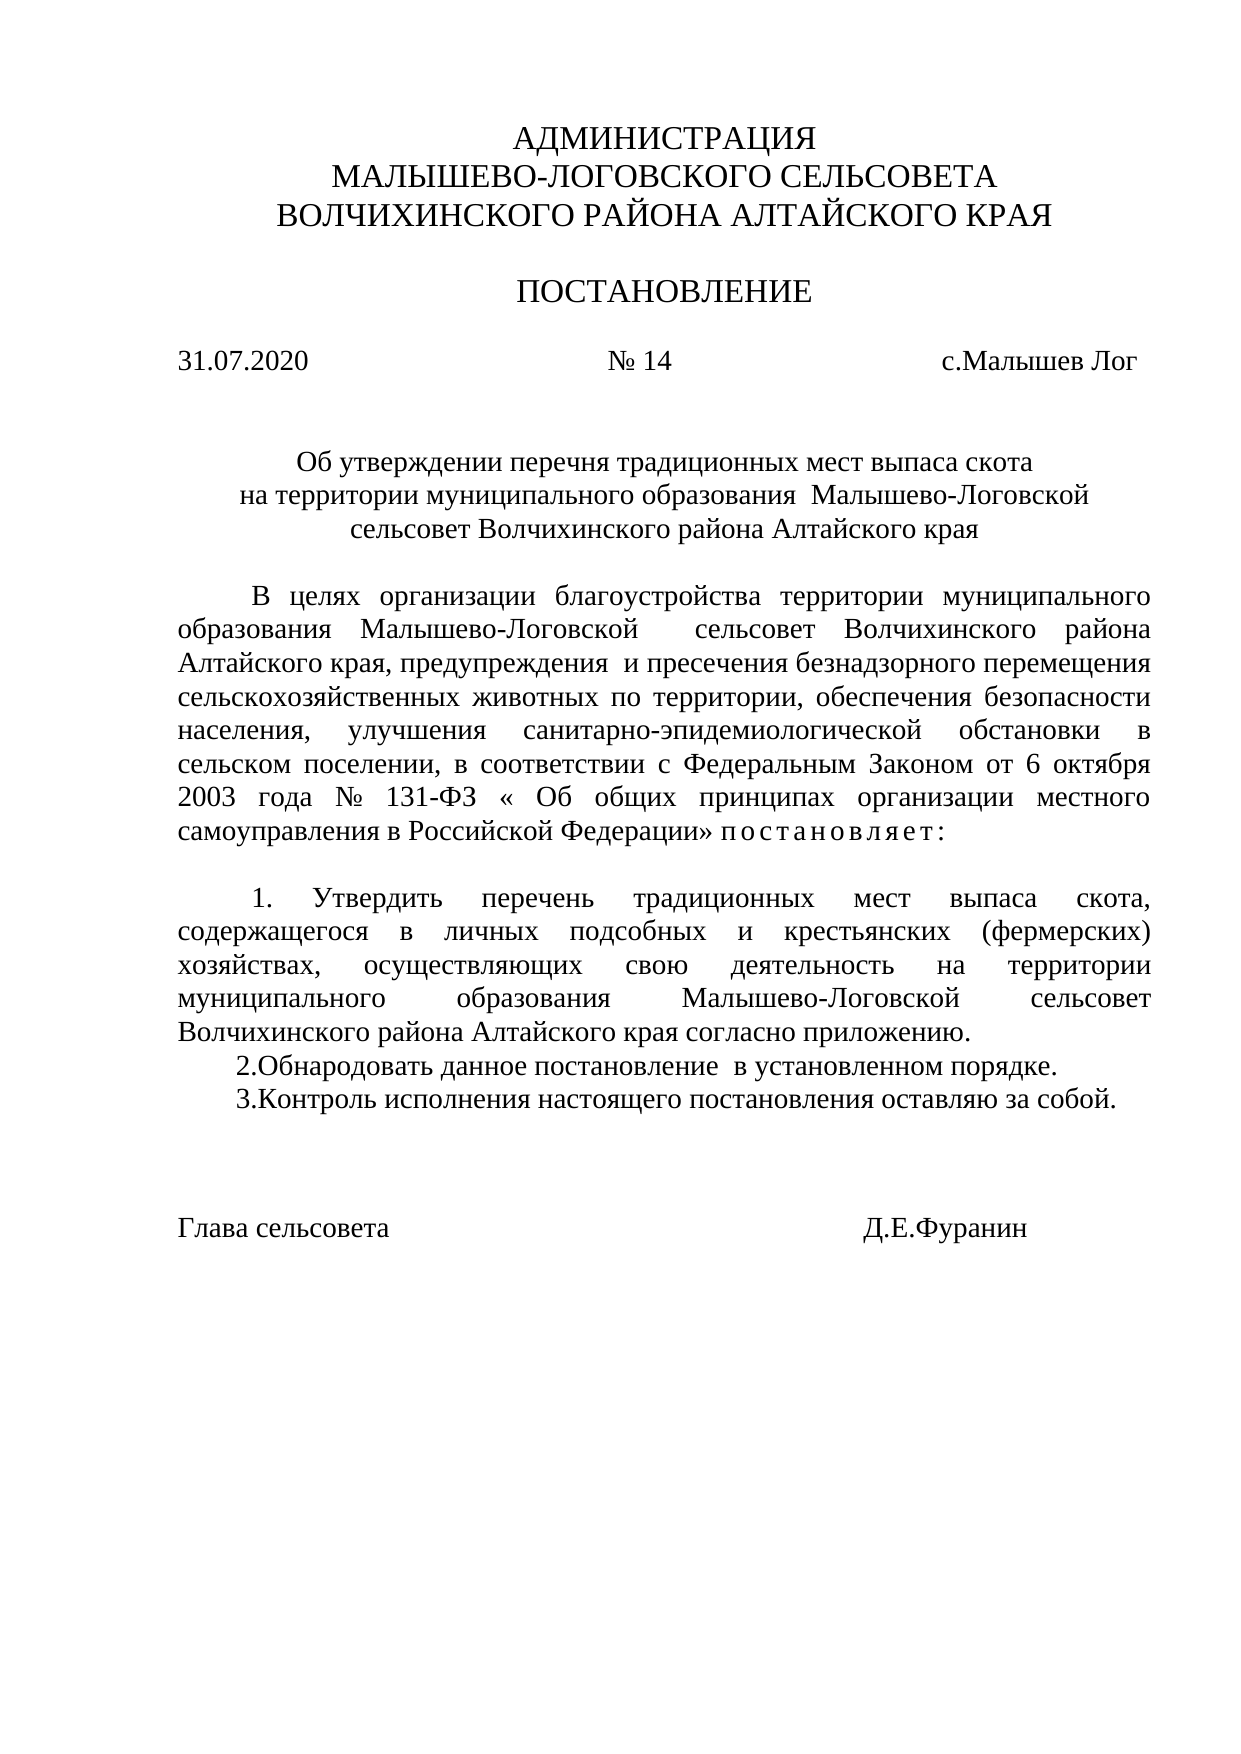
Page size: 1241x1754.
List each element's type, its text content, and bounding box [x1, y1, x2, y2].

text 1. Утвердить перечень традиционных мест выпаса скота, содержащегося в личных подсобных и крестьянских (фермерских) хозяйствах, осуществляющих свою деятельность на территории муниципального образования Малышево-Логовской сельсовет Волчихинского района Алтайского края согласно приложению. [177, 880, 1152, 1048]
text Об утверждении перечня традиционных мест выпаса скота [177, 444, 1152, 477]
text 3.Контроль исполнения настоящего постановления оставляю за собой. [177, 1081, 1152, 1115]
text ПОСТАНОВЛЕНИЕ [177, 271, 1152, 310]
text Глава сельсовета Д.Е.Фуранин [177, 1211, 1152, 1244]
text В целях организации благоустройства территории муниципального образования Малышево-Логовской сельсовет Волчихинского района Алтайского края, предупреждения и пресечения безнадзорного перемещения сельскохозяйственных животных по территории, обеспечения безопасности населения, улучшения санитарно-эпидемиологической обстановки в сельском поселении, в соответствии с Федеральным Законом от 6 октября 2003 года № 131-ФЗ « Об общих принципах организации местного самоуправления в Российской Федерации» постановляет: [177, 578, 1152, 846]
text МАЛЫШЕВО-ЛОГОВСКОГО СЕЛЬСОВЕТА [177, 156, 1152, 195]
text ВОЛЧИХИНСКОГО РАЙОНА АЛТАЙСКОГО КРАЯ [177, 195, 1152, 233]
text 31.07.2020 № 14 с.Малышев Лог [177, 343, 1152, 377]
text АДМИНИСТРАЦИЯ [177, 118, 1152, 156]
text на территории муниципального образования Малышево-Логовской сельсовет Волчихинского района Алтайского края [177, 477, 1152, 544]
text 2.Обнародовать данное постановление в установленном порядке. [177, 1048, 1152, 1081]
